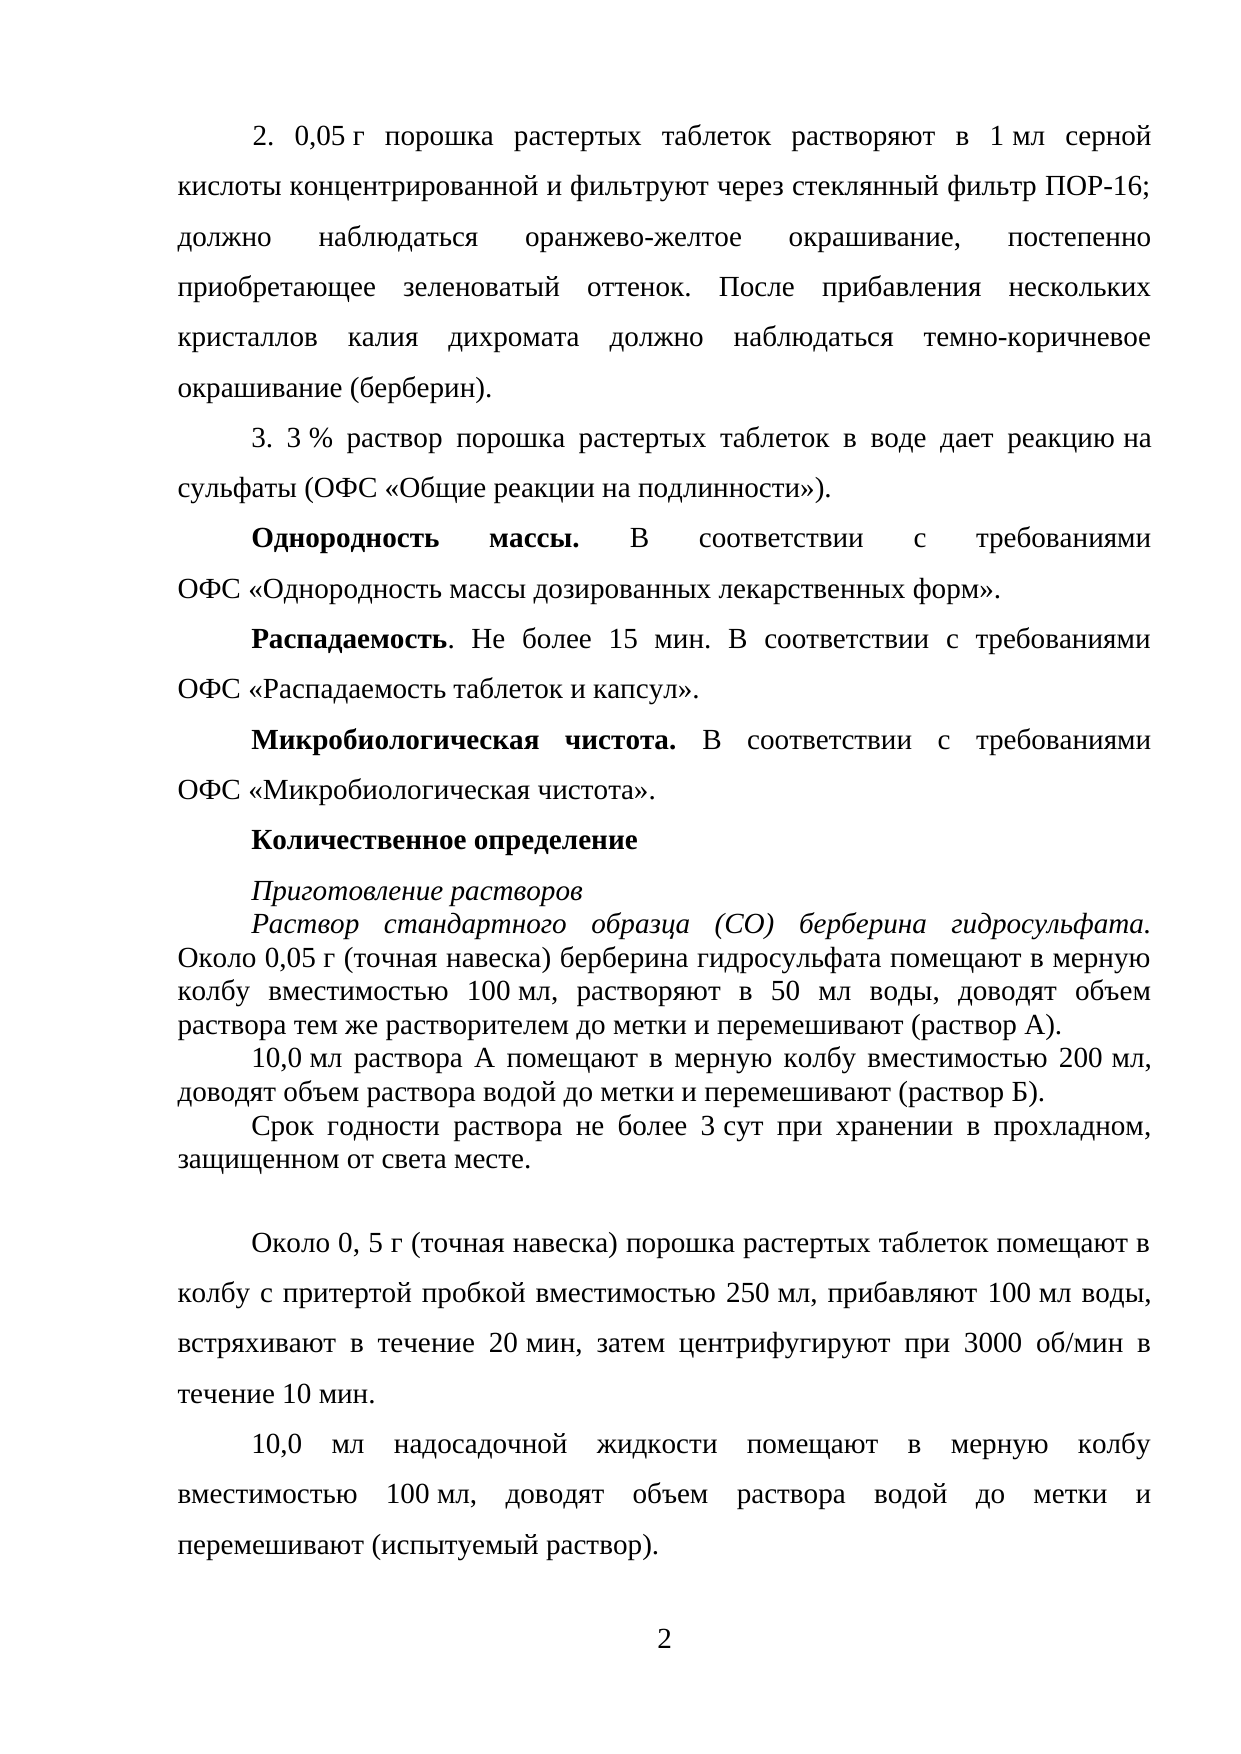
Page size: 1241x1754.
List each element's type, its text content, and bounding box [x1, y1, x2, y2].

text 3. 3 % раствор порошка растертых таблеток в воде дает реакцию на сульфаты (ОФС «Общие реакции на подлинности»). [177, 420, 1152, 504]
text Однородность массы. В соответствии с требованиями ОФС «Однородность массы дозированных лекарственных форм». [177, 521, 1152, 604]
text 2. 0,05 г порошка растертых таблеток растворяют в 1 мл серной кислоты концентрированной и фильтруют через стеклянный фильтр ПОР-16; должно наблюдаться оранжево-желтое окрашивание, постепенно приобретающее зеленоватый оттенок. После прибавления нескольких кристаллов калия дихромата должно наблюдаться темно-коричневое окрашивание (берберин). [177, 118, 1152, 403]
text Около 0, 5 г (точная навеска) порошка растертых таблеток помещают в колбу с притертой пробкой вместимостью 250 мл, прибавляют 100 мл воды, встряхивают в течение 20 мин, затем центрифугируют при 3000 об/мин в течение 10 мин. [177, 1225, 1152, 1409]
text Распадаемость. Не более 15 мин. В соответствии с требованиями ОФС «Распадаемость таблеток и капсул». [177, 621, 1152, 705]
text Микробиологическая чистота. В соответствии с требованиями ОФС «Микробиологическая чистота». [177, 722, 1152, 806]
text Срок годности раствора не более 3 сут при хранении в прохладном, защищенном от света месте. [177, 1108, 1152, 1175]
text 10,0 мл раствора А помещают в мерную колбу вместимостью 200 мл, доводят объем раствора водой до метки и перемешивают (раствор Б). [177, 1041, 1152, 1108]
text 10,0 мл надосадочной жидкости помещают в мерную колбу вместимостью 100 мл, доводят объем раствора водой до метки и перемешивают (испытуемый раствор). [177, 1426, 1152, 1560]
text Приготовление растворов [177, 873, 1152, 906]
text Раствор стандартного образца (СО) берберина гидросульфата. Около 0,05 г (точная навеска) берберина гидросульфата помещают в мерную колбу вместимостью 100 мл, растворяют в 50 мл воды, доводят объем раствора тем же растворителем до метки и перемешивают (раствор А). [177, 906, 1152, 1041]
text Количественное определение [177, 822, 1152, 856]
